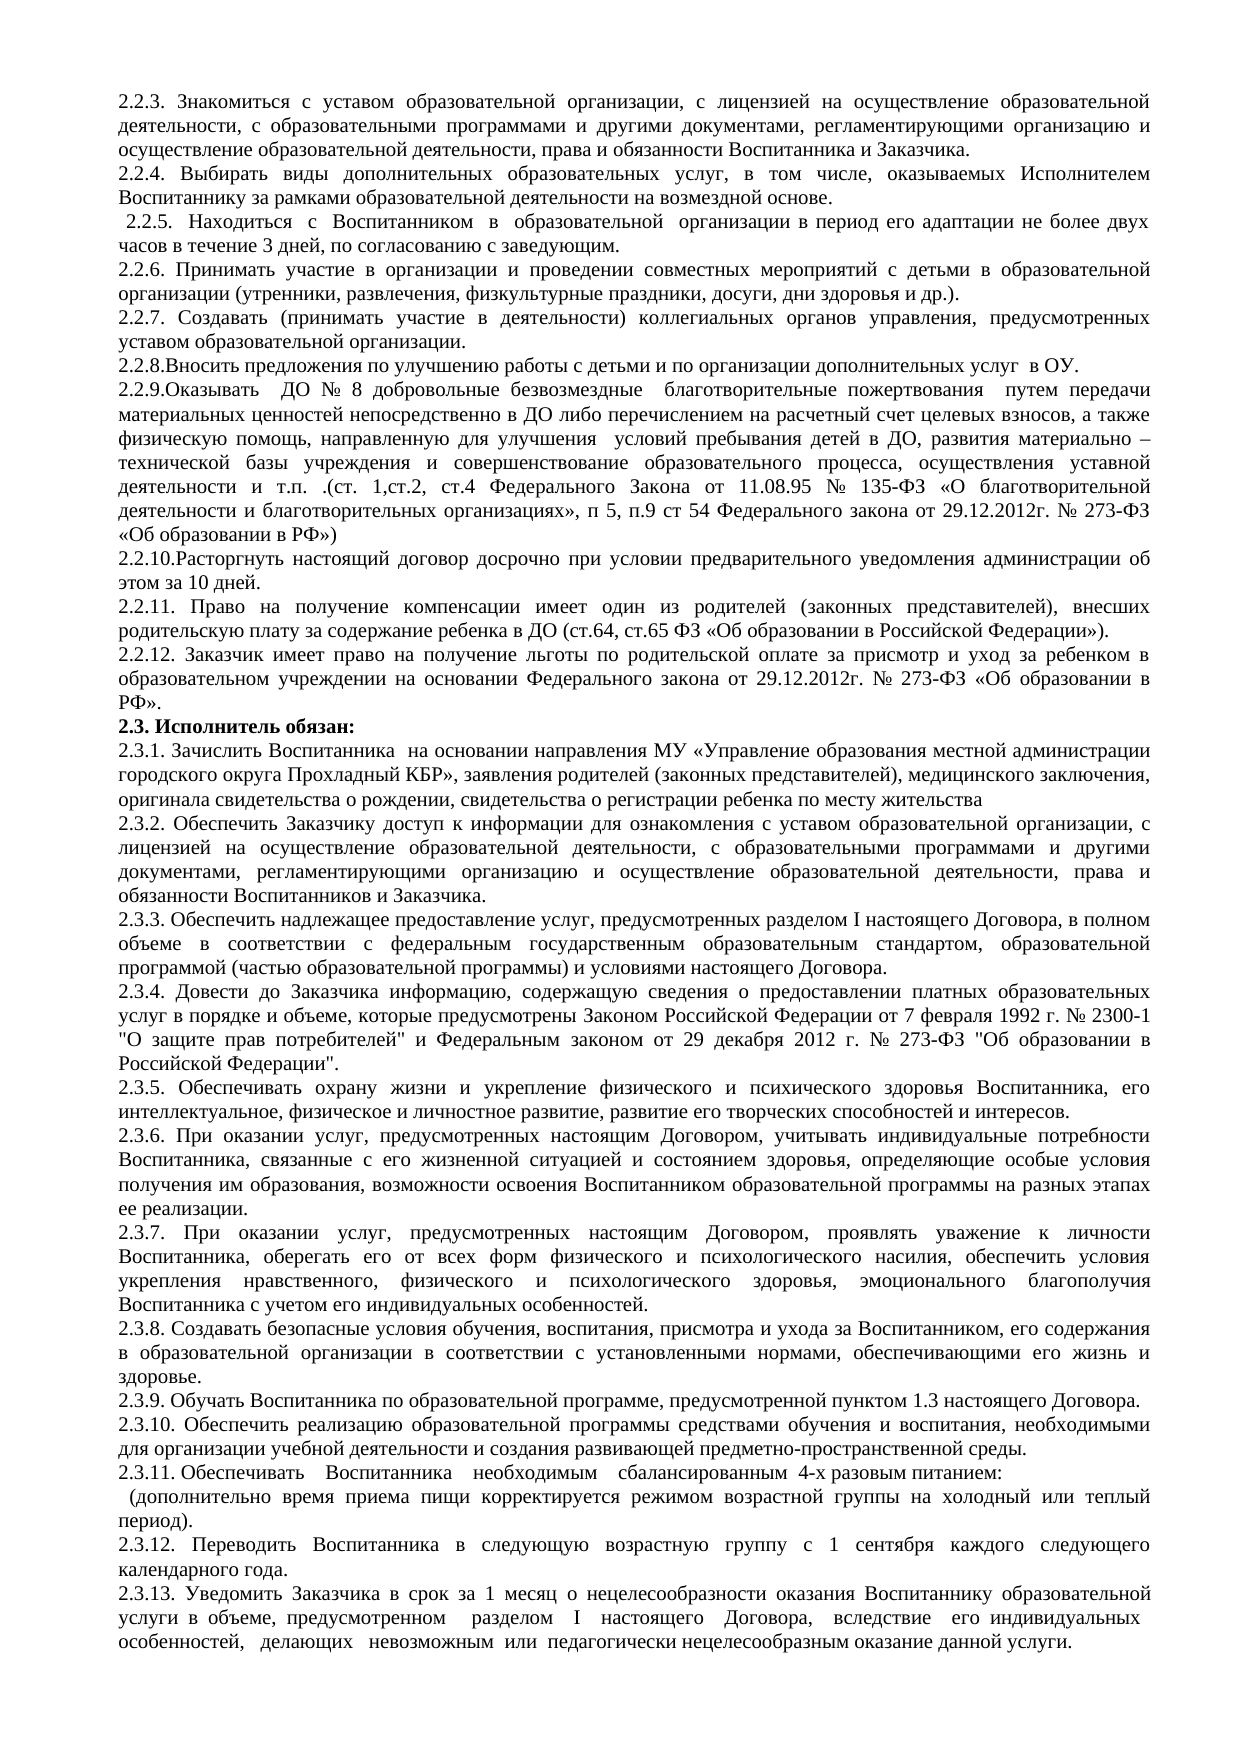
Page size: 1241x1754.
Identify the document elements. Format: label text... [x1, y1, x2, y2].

text 2.2.8.Вносить предложения по улучшению работы с детьми и по организации дополнительных услуг в ОУ. [118, 353, 1152, 377]
text 2.3.1. Зачислить Воспитанника на основании направления МУ «Управление образования местной администрации городского округа Прохладный КБР», заявления родителей (законных представителей), медицинского заключения, оригинала свидетельства о рождении, свидетельства о регистрации ребенка по месту жительства [118, 738, 1152, 811]
text 2.3.9. Обучать Воспитанника по образовательной программе, предусмотренной пунктом 1.3 настоящего Договора. [118, 1388, 1152, 1412]
text 2.3.6. При оказании услуг, предусмотренных настоящим Договором, учитывать индивидуальные потребности Воспитанника, связанные с его жизненной ситуацией и состоянием здоровья, определяющие особые условия получения им образования, возможности освоения Воспитанником образовательной программы на разных этапах ее реализации. [118, 1123, 1152, 1219]
text 2.2.10.Расторгнуть настоящий договор досрочно при условии предварительного уведомления администрации об этом за 10 дней. [118, 546, 1152, 594]
text 2.3.11. Обеспечивать Воспитанника необходимым сбалансированным 4-х разовым питанием: [118, 1460, 1152, 1484]
text 2.3. Исполнитель обязан: [118, 714, 1152, 738]
text 2.2.5. Находиться с Воспитанником в образовательной организации в период его адаптации не более двух часов в течение 3 дней, по согласованию с заведующим. [118, 209, 1152, 257]
text 2.2.6. Принимать участие в организации и проведении совместных мероприятий с детьми в образовательной организации (утренники, развлечения, физкультурные праздники, досуги, дни здоровья и др.). [118, 257, 1152, 305]
text 2.3.7. При оказании услуг, предусмотренных настоящим Договором, проявлять уважение к личности Воспитанника, оберегать его от всех форм физического и психологического насилия, обеспечить условия укрепления нравственного, физического и психологического здоровья, эмоционального благополучия Воспитанника с учетом его индивидуальных особенностей. [118, 1219, 1152, 1316]
text 2.2.12. Заказчик имеет право на получение льготы по родительской оплате за присмотр и уход за ребенком в образовательном учреждении на основании Федерального закона от 29.12.2012г. № 273-ФЗ «Об образовании в РФ». [118, 642, 1152, 714]
text 2.3.2. Обеспечить Заказчику доступ к информации для ознакомления с уставом образовательной организации, с лицензией на осуществление образовательной деятельности, с образовательными программами и другими документами, регламентирующими организацию и осуществление образовательной деятельности, права и обязанности Воспитанников и Заказчика. [118, 811, 1152, 907]
text 2.3.5. Обеспечивать охрану жизни и укрепление физического и психического здоровья Воспитанника, его интеллектуальное, физическое и личностное развитие, развитие его творческих способностей и интересов. [118, 1075, 1152, 1123]
text (дополнительно время приема пищи корректируется режимом возрастной группы на холодный или теплый период). [118, 1484, 1152, 1532]
text 2.3.12. Переводить Воспитанника в следующую возрастную группу с 1 сентября каждого следующего календарного года. [118, 1532, 1152, 1581]
text 2.2.9.Оказывать ДО № 8 добровольные безвозмездные благотворительные пожертвования путем передачи материальных ценностей непосредственно в ДО либо перечислением на расчетный счет целевых взносов, а также физическую помощь, направленную для улучшения условий пребывания детей в ДО, развития материально – технической базы учреждения и совершенствование образовательного процесса, осуществления уставной деятельности и т.п. .(ст. 1,ст.2, ст.4 Федерального Закона от 11.08.95 № 135-ФЗ «О благотворительной деятельности и благотворительных организациях», п 5, п.9 ст 54 Федерального закона от 29.12.2012г. № 273-ФЗ «Об образовании в РФ») [118, 377, 1152, 546]
text 2.3.4. Довести до Заказчика информацию, содержащую сведения о предоставлении платных образовательных услуг в порядке и объеме, которые предусмотрены Законом Российской Федерации от 7 февраля 1992 г. № 2300-1 "О защите прав потребителей" и Федеральным законом от 29 декабря 2012 г. № 273-ФЗ "Об образовании в Российской Федерации". [118, 979, 1152, 1075]
text 2.2.3. Знакомиться с уставом образовательной организации, с лицензией на осуществление образовательной деятельности, с образовательными программами и другими документами, регламентирующими организацию и осуществление образовательной деятельности, права и обязанности Воспитанника и Заказчика. [118, 89, 1152, 161]
text 2.2.7. Создавать (принимать участие в деятельности) коллегиальных органов управления, предусмотренных уставом образовательной организации. [118, 305, 1152, 353]
text 2.3.13. Уведомить Заказчика в срок за 1 месяц о нецелесообразности оказания Воспитаннику образовательной услуги в объеме, предусмотренном разделом I настоящего Договора, вследствие его индивидуальных особенностей, делающих невозможным или педагогически нецелесообразным оказание данной услуги. [118, 1581, 1152, 1653]
text 2.2.11. Право на получение компенсации имеет один из родителей (законных представителей), внесших родительскую плату за содержание ребенка в ДО (ст.64, ст.65 ФЗ «Об образовании в Российской Федерации»). [118, 594, 1152, 642]
text 2.3.3. Обеспечить надлежащее предоставление услуг, предусмотренных разделом I настоящего Договора, в полном объеме в соответствии с федеральным государственным образовательным стандартом, образовательной программой (частью образовательной программы) и условиями настоящего Договора. [118, 907, 1152, 979]
text 2.2.4. Выбирать виды дополнительных образовательных услуг, в том числе, оказываемых Исполнителем Воспитаннику за рамками образовательной деятельности на возмездной основе. [118, 161, 1152, 209]
text 2.3.8. Создавать безопасные условия обучения, воспитания, присмотра и ухода за Воспитанником, его содержания в образовательной организации в соответствии с установленными нормами, обеспечивающими его жизнь и здоровье. [118, 1316, 1152, 1388]
text 2.3.10. Обеспечить реализацию образовательной программы средствами обучения и воспитания, необходимыми для организации учебной деятельности и создания развивающей предметно-пространственной среды. [118, 1412, 1152, 1460]
